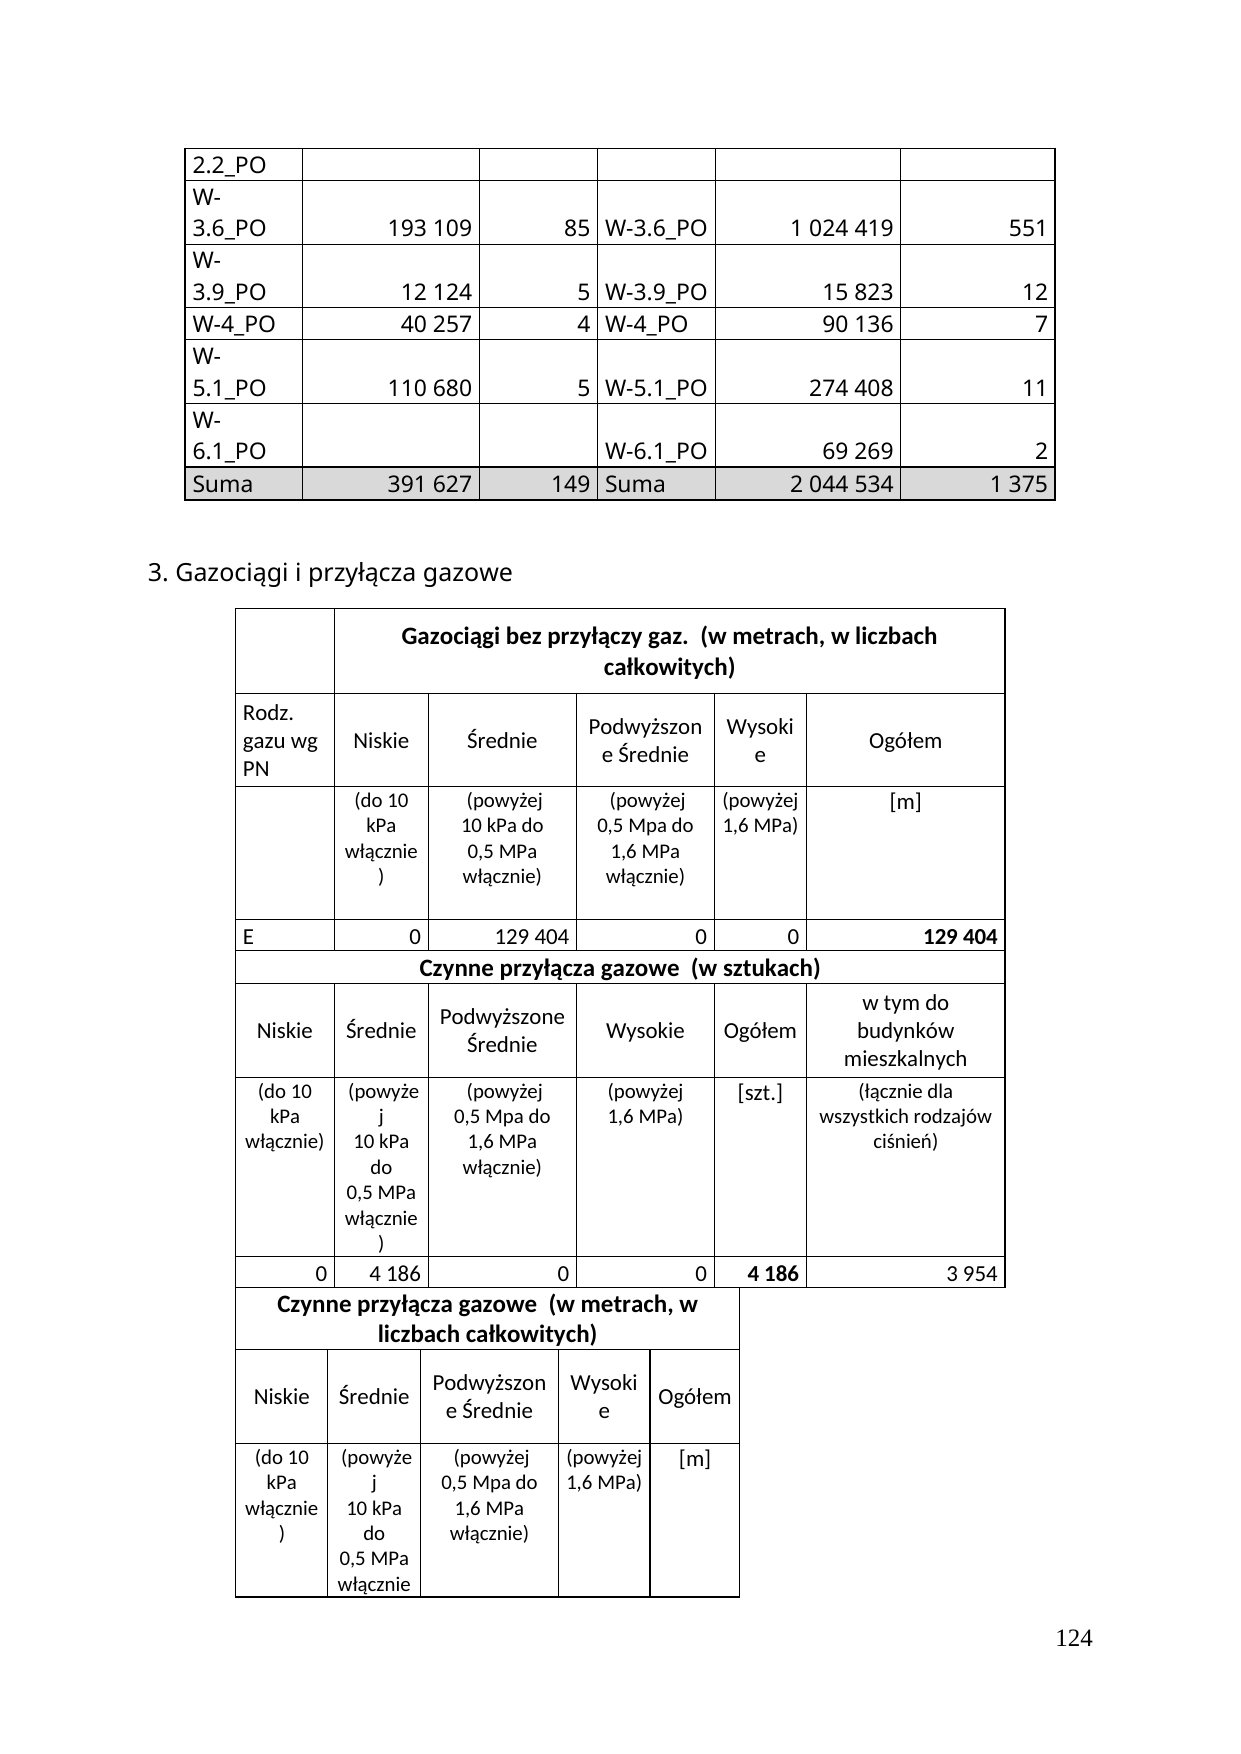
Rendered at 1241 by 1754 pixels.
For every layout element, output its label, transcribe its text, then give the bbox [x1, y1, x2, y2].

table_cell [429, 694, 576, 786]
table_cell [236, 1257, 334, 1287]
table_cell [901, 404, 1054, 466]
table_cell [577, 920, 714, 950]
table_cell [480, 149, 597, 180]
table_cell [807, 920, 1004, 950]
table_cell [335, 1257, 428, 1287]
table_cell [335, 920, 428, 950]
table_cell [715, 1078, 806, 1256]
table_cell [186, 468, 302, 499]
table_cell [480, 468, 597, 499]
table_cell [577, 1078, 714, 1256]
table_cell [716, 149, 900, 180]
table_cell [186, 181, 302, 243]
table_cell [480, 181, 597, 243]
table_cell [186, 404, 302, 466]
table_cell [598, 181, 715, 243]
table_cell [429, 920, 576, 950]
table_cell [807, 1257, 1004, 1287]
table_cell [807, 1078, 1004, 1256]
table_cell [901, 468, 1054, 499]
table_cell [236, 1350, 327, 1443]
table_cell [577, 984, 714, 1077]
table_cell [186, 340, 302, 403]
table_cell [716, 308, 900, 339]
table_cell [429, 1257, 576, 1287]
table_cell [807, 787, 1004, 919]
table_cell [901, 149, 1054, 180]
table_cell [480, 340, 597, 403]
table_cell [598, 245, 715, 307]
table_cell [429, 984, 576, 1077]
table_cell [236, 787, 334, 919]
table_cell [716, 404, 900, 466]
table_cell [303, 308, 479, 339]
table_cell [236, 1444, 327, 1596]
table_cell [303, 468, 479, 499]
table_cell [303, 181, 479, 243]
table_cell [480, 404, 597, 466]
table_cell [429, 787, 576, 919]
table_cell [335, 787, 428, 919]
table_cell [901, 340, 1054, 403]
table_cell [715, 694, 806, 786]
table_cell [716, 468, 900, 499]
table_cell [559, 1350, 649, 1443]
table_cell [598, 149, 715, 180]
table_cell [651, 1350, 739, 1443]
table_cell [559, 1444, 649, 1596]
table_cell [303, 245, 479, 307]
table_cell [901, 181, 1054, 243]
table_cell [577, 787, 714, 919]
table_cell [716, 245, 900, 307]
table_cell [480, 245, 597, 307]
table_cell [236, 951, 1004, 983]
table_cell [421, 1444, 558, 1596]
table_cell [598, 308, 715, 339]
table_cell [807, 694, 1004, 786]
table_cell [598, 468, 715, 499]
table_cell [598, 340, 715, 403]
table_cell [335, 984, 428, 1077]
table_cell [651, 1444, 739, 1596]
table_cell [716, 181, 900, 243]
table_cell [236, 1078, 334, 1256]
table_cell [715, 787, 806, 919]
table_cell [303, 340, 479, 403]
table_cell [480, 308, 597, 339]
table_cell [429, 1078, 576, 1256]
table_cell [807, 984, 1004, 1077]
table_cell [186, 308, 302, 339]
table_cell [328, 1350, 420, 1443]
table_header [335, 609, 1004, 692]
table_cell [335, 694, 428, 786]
text 3. Gazociągi i przyłącza gazowe [148, 555, 1093, 589]
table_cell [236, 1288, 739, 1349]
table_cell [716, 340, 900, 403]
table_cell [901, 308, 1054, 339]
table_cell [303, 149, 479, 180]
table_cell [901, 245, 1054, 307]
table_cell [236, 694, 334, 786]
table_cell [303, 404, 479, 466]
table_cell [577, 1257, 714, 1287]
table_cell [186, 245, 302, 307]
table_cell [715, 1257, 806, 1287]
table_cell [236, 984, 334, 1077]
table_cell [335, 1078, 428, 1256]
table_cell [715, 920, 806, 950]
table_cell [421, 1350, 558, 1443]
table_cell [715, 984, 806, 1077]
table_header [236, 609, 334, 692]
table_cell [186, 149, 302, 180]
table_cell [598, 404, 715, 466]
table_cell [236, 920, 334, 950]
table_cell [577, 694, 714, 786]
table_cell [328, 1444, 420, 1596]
